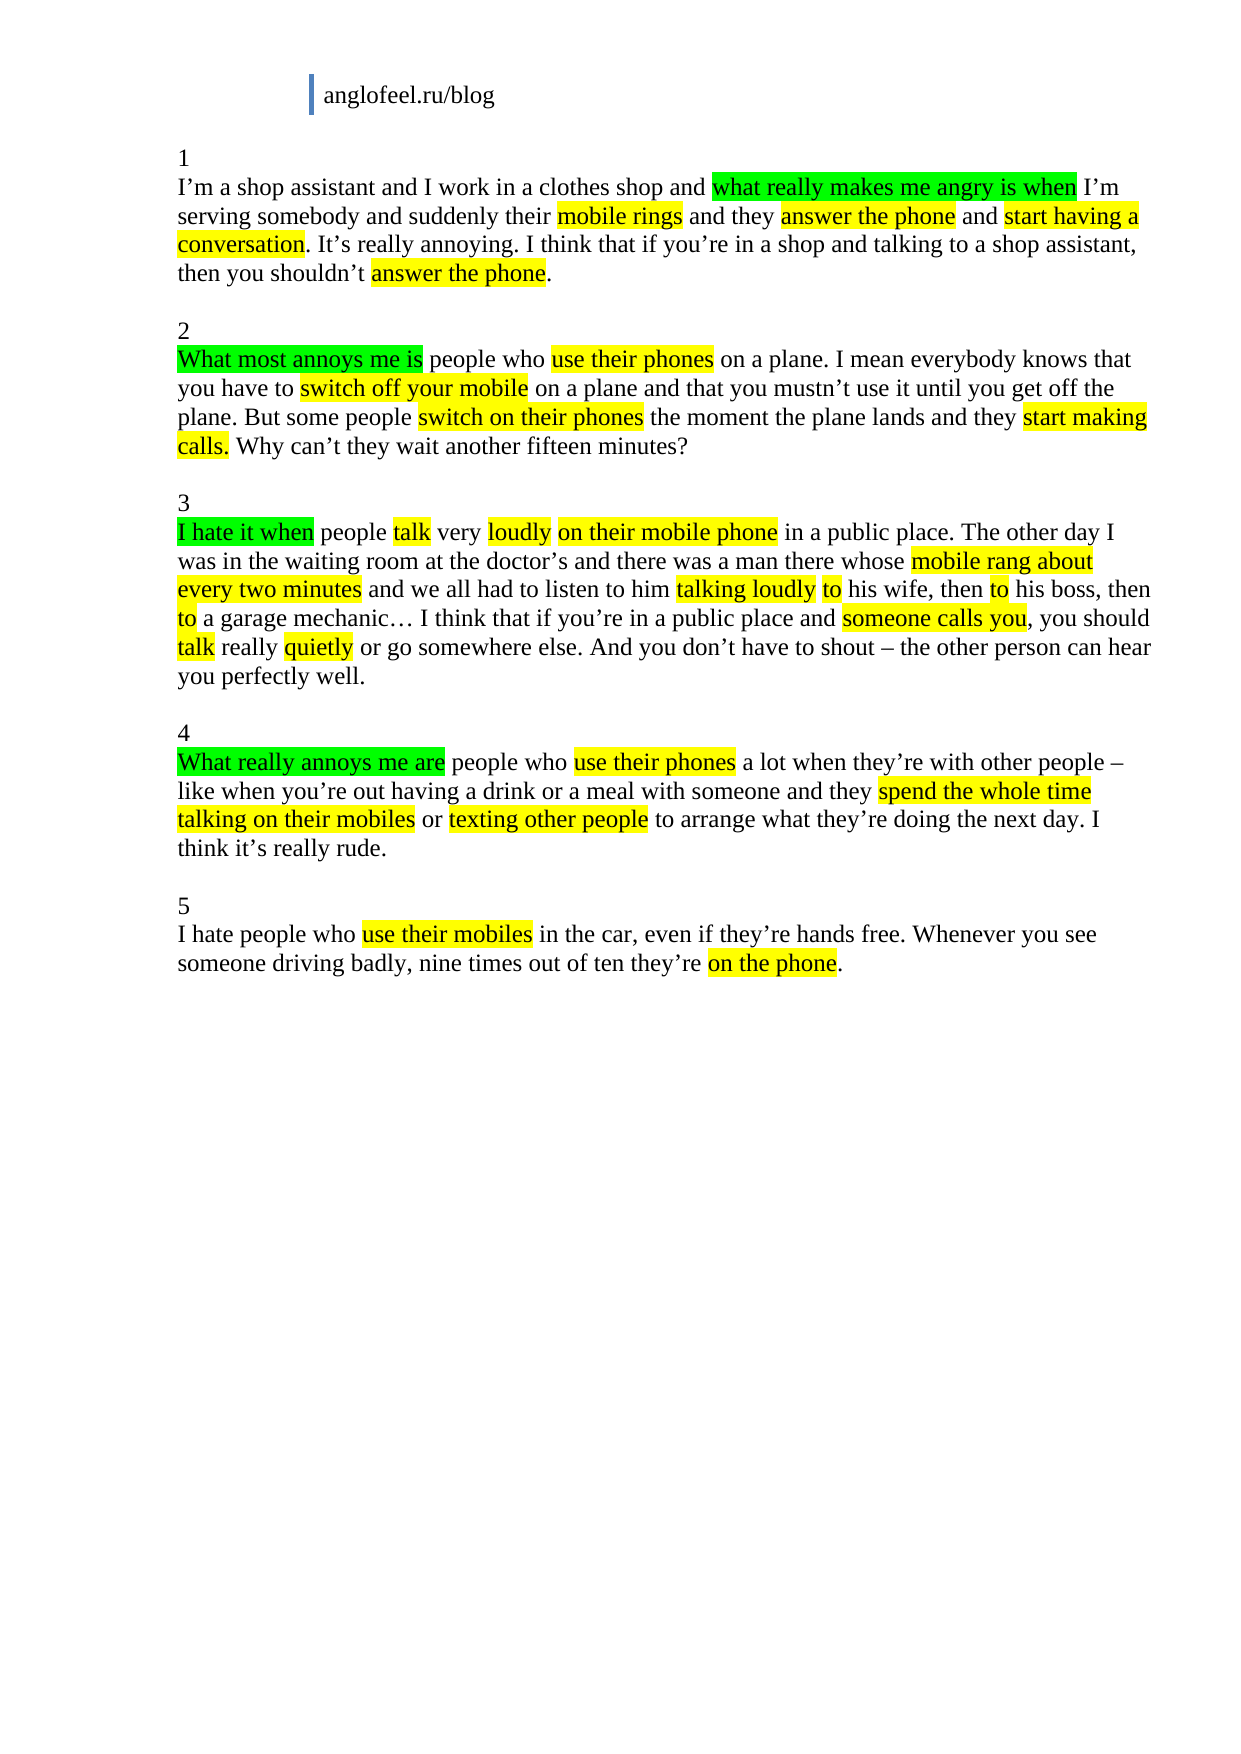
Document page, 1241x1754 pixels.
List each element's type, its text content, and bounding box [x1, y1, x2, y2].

text 5 [177, 891, 1152, 919]
text What really annoys me are people who use their phones a lot when they’re with other people – like when you’re out having a drink or a meal with someone and they spend the whole time talking on their mobiles or texting other people to arrange what they’re doing the next day. I think it’s really rude. [177, 747, 1152, 862]
text I’m a shop assistant and I work in a clothes shop and what really makes me angry is when I’m serving somebody and suddenly their mobile rings and they answer the phone and start having a conversation. It’s really annoying. I think that if you’re in a shop and talking to a shop assistant, then you shouldn’t answer the phone. [177, 172, 1152, 287]
text What most annoys me is people who use their phones on a plane. I mean everybody knows that you have to switch off your mobile on a plane and that you mustn’t use it until you get off the plane. But some people switch on their phones the moment the plane lands and they start making calls. Why can’t they wait another fifteen minutes? [177, 344, 1152, 459]
text I hate people who use their mobiles in the car, even if they’re hands free. Whenever you see someone driving badly, nine times out of ten they’re on the phone. [177, 919, 1152, 977]
text 2 [177, 316, 1152, 344]
text 1 [177, 143, 1152, 172]
text I hate it when people talk very loudly on their mobile phone in a public place. The other day I was in the waiting room at the doctor’s and there was a man there whose mobile rang about every two minutes and we all had to listen to him talking loudly to his wife, then to his boss, then to a garage mechanic… I think that if you’re in a public place and someone calls you, you should talk really quietly or go somewhere else. And you don’t have to shout – the other person can hear you perfectly well. [177, 517, 1152, 689]
text 3 [177, 488, 1152, 517]
text 4 [177, 718, 1152, 747]
